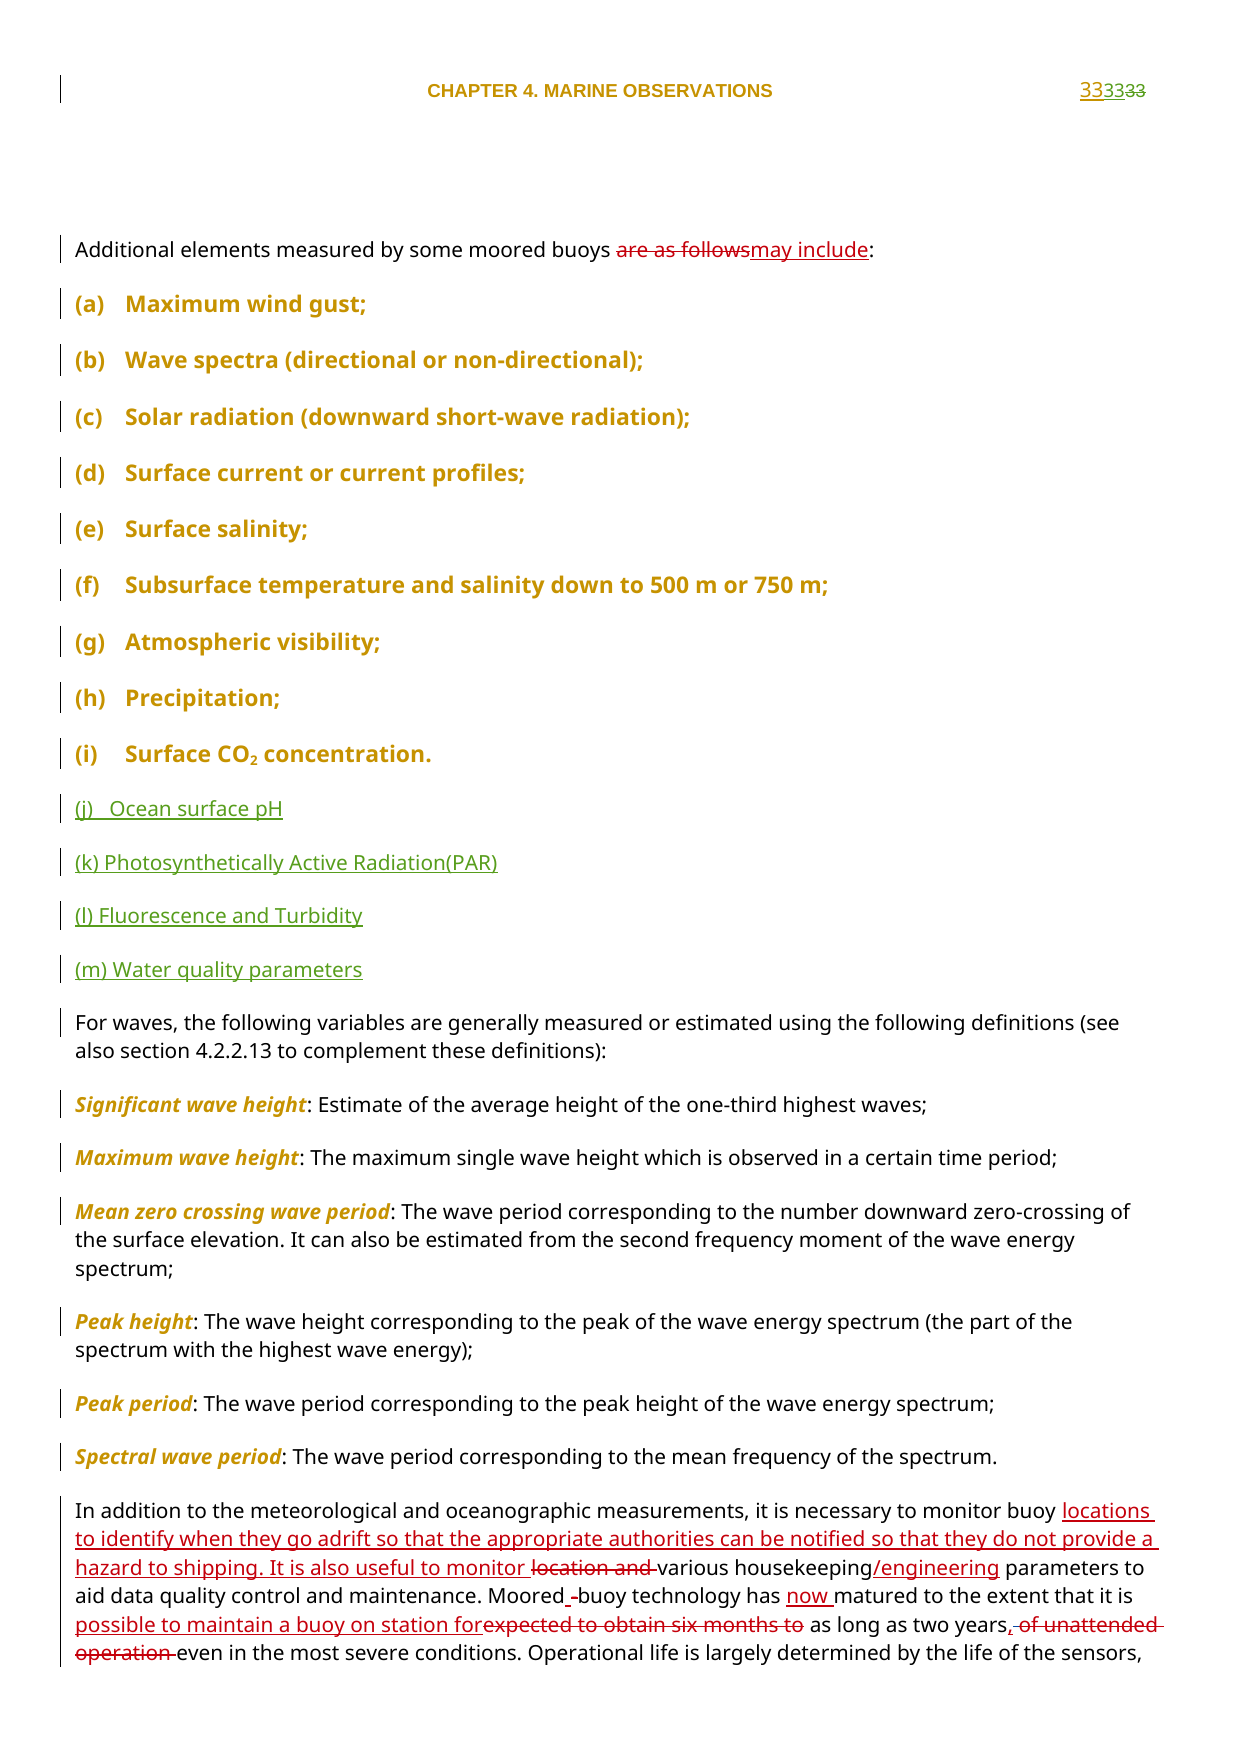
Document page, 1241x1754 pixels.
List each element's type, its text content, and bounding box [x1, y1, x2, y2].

text Significant wave height: Estimate of the average height of the one-third highest waves; [75, 1090, 1165, 1118]
text (a) Maximum wind gust; [75, 288, 1165, 319]
text Spectral wave period: The wave period corresponding to the mean frequency of the spectrum. [75, 1442, 1165, 1471]
text (e) Surface salinity; [75, 513, 1165, 544]
text (f) Subsurface temperature and salinity down to 500 m or 750 m; [75, 569, 1165, 601]
text (h) Precipitation; [75, 682, 1165, 713]
text (g) Atmospheric visibility; [75, 626, 1165, 657]
text For waves, the following variables are generally measured or estimated using the following definitions (see also section 4.2.2.13 to complement these definitions): [75, 1008, 1165, 1065]
text (b) Wave spectra (directional or non-directional); [75, 344, 1165, 376]
text (c) Solar radiation (downward short-wave radiation); [75, 401, 1165, 432]
text Mean zero crossing wave period: The wave period corresponding to the number downward zero-crossing of the surface elevation. It can also be estimated from the second frequency moment of the wave energy spectrum; [75, 1197, 1165, 1282]
text Additional elements measured by some moored buoys : [75, 235, 1165, 263]
text (d) Surface current or current profiles; [75, 457, 1165, 488]
text Peak period: The wave period corresponding to the peak height of the wave energy spectrum; [75, 1389, 1165, 1417]
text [75, 1496, 1165, 1667]
text Peak height: The wave height corresponding to the peak of the wave energy spectrum (the part of the spectrum with the highest wave energy); [75, 1307, 1165, 1364]
text Maximum wave height: The maximum single wave height which is observed in a certain time period; [75, 1143, 1165, 1172]
text (i) Surface CO2 concentration. [75, 738, 1165, 769]
